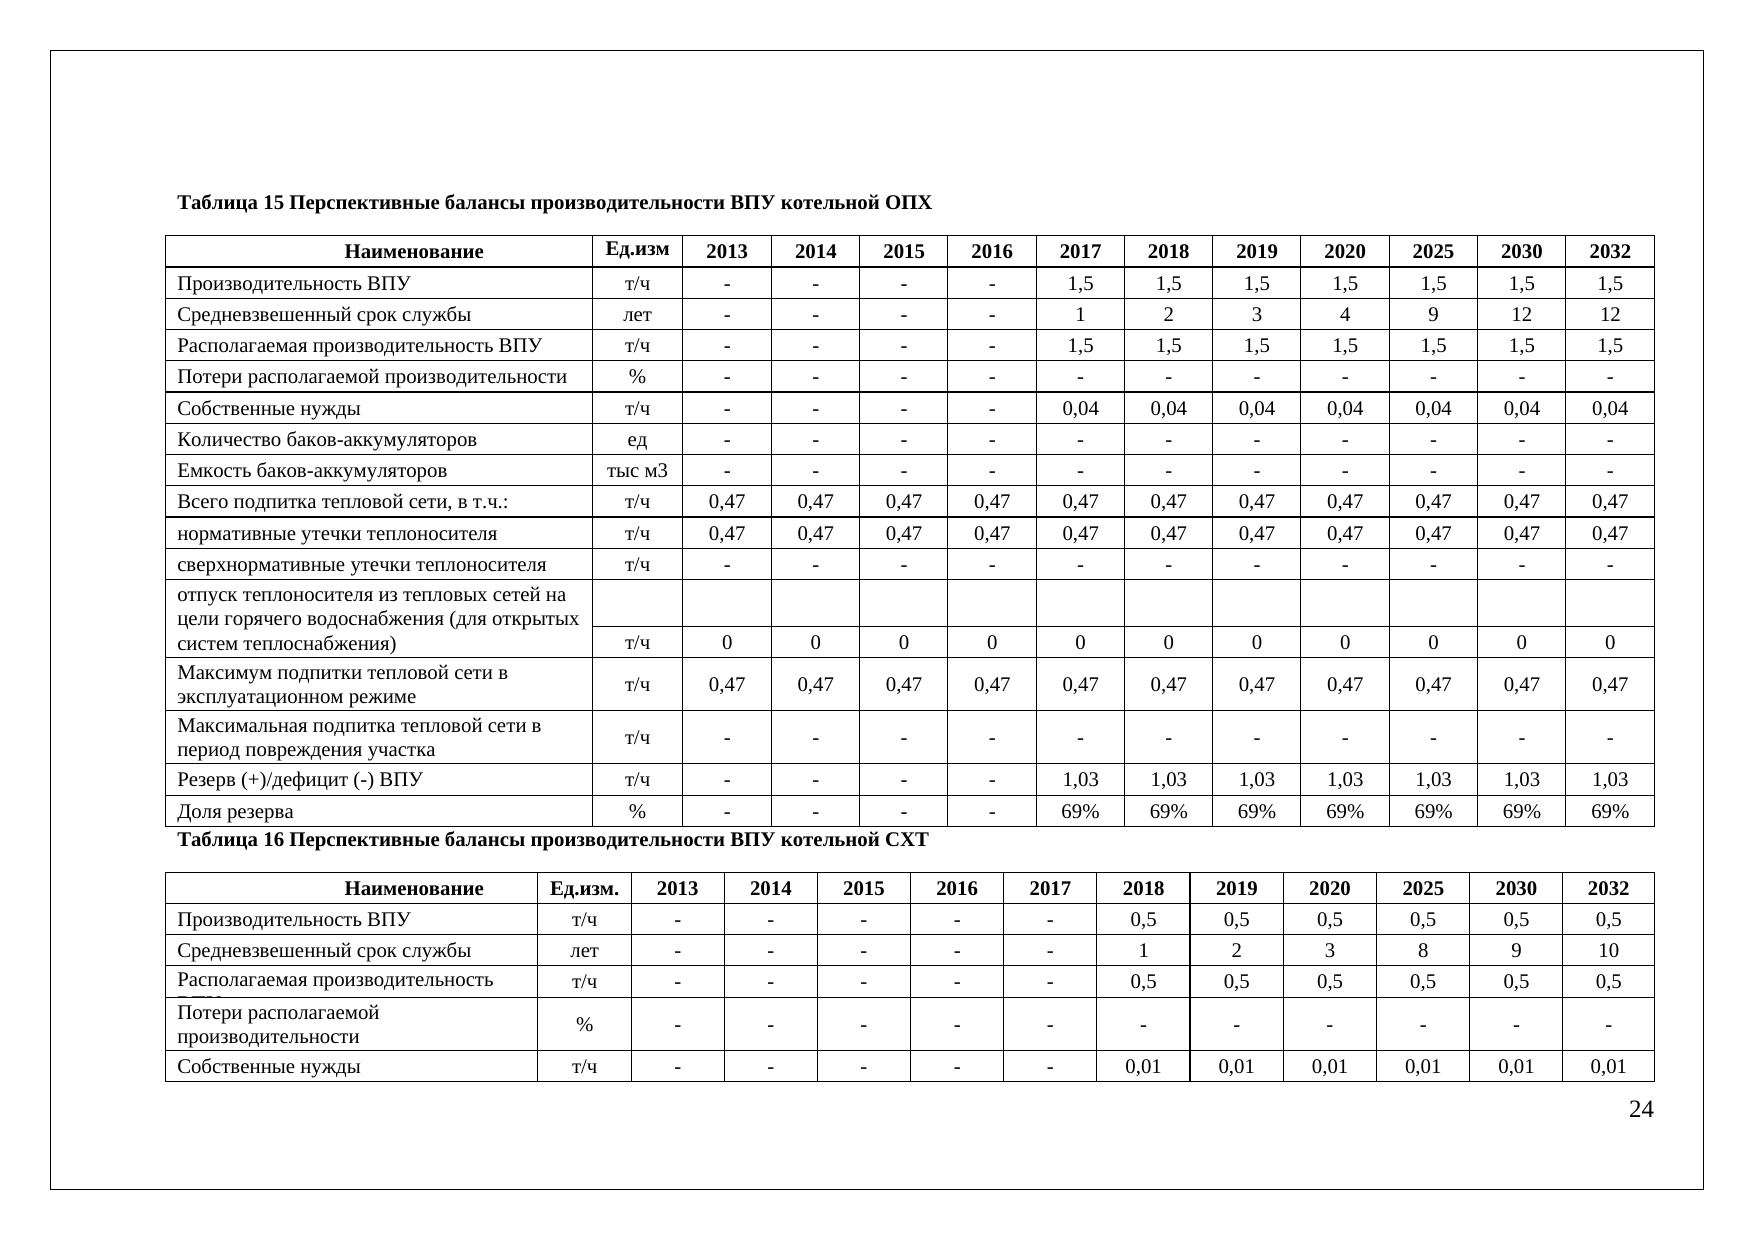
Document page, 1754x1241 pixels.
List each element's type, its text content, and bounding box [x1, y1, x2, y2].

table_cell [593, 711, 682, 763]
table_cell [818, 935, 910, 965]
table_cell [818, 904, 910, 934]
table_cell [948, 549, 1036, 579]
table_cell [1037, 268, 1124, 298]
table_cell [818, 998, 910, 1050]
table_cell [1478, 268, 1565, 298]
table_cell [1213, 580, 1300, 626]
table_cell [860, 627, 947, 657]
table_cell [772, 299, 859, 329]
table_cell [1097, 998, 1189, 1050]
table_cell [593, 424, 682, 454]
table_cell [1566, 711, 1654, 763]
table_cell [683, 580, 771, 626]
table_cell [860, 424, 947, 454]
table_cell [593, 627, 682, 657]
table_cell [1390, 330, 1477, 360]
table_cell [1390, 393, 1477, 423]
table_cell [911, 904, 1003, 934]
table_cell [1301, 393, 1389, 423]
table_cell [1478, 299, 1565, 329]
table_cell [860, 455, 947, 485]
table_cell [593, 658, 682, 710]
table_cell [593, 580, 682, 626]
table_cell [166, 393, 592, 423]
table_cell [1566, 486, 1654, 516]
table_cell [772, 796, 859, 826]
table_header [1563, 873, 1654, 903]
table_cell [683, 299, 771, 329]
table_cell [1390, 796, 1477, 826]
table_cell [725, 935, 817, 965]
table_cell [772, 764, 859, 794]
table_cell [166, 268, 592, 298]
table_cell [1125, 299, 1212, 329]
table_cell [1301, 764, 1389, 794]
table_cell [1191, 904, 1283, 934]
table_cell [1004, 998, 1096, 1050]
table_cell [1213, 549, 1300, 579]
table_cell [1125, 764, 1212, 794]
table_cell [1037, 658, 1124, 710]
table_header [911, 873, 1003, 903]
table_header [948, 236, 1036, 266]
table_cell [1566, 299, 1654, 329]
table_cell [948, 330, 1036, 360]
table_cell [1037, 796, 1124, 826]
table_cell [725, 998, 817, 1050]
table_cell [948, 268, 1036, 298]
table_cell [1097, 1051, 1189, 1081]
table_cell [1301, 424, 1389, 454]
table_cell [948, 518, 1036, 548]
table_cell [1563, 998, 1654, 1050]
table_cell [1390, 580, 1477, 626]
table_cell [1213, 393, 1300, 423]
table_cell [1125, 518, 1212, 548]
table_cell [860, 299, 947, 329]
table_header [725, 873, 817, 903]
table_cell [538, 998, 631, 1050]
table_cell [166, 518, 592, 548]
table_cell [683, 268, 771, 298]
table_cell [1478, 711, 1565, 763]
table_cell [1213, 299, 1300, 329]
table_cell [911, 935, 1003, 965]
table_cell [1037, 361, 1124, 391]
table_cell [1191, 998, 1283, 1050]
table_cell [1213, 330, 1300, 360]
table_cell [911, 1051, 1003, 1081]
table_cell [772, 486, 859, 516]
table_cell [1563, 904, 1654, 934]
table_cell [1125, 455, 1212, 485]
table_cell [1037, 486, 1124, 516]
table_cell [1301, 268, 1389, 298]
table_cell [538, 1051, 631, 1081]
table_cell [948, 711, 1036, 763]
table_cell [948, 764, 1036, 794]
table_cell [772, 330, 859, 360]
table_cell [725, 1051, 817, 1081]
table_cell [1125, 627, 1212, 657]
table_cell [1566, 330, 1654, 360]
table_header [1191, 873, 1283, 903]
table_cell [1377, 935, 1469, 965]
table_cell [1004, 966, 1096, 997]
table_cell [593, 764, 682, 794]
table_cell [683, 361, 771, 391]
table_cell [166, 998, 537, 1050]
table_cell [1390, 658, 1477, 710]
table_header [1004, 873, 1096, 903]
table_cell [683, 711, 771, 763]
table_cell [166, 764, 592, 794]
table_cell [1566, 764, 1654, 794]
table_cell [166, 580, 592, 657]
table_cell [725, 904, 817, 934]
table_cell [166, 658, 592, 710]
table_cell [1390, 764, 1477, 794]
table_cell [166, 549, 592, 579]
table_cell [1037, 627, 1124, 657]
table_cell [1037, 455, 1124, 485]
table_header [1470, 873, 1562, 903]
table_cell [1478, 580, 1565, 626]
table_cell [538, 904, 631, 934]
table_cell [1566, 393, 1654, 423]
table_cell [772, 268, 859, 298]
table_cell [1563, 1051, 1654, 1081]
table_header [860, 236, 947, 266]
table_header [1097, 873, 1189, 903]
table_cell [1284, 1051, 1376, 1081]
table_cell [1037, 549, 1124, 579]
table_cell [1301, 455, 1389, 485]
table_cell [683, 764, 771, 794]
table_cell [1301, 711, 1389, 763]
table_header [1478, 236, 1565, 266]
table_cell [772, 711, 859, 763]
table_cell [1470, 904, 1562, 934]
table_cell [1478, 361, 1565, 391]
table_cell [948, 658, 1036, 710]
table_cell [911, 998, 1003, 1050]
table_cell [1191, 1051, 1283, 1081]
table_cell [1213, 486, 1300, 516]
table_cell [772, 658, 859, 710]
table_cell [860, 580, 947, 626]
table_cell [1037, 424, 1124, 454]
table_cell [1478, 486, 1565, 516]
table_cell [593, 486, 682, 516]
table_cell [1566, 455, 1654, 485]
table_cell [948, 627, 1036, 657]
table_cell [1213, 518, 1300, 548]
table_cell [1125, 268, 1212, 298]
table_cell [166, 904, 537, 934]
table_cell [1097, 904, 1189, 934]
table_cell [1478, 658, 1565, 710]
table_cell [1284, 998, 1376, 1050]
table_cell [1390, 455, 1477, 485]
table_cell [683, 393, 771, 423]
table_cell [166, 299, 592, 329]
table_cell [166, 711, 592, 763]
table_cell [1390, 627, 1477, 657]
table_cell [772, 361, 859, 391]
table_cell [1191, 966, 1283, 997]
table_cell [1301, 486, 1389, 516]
text Таблица 16 Перспективные балансы производительности ВПУ котельной СХТ [177, 827, 1666, 851]
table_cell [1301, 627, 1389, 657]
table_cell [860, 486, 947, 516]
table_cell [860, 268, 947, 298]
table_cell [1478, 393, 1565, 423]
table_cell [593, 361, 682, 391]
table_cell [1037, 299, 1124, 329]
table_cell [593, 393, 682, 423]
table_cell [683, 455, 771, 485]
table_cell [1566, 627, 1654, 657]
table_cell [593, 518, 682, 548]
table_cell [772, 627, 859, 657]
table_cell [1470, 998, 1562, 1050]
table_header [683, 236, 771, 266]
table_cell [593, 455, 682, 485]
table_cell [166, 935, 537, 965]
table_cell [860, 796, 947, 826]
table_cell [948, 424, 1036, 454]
text Таблица 15 Перспективные балансы производительности ВПУ котельной ОПХ [177, 190, 1666, 214]
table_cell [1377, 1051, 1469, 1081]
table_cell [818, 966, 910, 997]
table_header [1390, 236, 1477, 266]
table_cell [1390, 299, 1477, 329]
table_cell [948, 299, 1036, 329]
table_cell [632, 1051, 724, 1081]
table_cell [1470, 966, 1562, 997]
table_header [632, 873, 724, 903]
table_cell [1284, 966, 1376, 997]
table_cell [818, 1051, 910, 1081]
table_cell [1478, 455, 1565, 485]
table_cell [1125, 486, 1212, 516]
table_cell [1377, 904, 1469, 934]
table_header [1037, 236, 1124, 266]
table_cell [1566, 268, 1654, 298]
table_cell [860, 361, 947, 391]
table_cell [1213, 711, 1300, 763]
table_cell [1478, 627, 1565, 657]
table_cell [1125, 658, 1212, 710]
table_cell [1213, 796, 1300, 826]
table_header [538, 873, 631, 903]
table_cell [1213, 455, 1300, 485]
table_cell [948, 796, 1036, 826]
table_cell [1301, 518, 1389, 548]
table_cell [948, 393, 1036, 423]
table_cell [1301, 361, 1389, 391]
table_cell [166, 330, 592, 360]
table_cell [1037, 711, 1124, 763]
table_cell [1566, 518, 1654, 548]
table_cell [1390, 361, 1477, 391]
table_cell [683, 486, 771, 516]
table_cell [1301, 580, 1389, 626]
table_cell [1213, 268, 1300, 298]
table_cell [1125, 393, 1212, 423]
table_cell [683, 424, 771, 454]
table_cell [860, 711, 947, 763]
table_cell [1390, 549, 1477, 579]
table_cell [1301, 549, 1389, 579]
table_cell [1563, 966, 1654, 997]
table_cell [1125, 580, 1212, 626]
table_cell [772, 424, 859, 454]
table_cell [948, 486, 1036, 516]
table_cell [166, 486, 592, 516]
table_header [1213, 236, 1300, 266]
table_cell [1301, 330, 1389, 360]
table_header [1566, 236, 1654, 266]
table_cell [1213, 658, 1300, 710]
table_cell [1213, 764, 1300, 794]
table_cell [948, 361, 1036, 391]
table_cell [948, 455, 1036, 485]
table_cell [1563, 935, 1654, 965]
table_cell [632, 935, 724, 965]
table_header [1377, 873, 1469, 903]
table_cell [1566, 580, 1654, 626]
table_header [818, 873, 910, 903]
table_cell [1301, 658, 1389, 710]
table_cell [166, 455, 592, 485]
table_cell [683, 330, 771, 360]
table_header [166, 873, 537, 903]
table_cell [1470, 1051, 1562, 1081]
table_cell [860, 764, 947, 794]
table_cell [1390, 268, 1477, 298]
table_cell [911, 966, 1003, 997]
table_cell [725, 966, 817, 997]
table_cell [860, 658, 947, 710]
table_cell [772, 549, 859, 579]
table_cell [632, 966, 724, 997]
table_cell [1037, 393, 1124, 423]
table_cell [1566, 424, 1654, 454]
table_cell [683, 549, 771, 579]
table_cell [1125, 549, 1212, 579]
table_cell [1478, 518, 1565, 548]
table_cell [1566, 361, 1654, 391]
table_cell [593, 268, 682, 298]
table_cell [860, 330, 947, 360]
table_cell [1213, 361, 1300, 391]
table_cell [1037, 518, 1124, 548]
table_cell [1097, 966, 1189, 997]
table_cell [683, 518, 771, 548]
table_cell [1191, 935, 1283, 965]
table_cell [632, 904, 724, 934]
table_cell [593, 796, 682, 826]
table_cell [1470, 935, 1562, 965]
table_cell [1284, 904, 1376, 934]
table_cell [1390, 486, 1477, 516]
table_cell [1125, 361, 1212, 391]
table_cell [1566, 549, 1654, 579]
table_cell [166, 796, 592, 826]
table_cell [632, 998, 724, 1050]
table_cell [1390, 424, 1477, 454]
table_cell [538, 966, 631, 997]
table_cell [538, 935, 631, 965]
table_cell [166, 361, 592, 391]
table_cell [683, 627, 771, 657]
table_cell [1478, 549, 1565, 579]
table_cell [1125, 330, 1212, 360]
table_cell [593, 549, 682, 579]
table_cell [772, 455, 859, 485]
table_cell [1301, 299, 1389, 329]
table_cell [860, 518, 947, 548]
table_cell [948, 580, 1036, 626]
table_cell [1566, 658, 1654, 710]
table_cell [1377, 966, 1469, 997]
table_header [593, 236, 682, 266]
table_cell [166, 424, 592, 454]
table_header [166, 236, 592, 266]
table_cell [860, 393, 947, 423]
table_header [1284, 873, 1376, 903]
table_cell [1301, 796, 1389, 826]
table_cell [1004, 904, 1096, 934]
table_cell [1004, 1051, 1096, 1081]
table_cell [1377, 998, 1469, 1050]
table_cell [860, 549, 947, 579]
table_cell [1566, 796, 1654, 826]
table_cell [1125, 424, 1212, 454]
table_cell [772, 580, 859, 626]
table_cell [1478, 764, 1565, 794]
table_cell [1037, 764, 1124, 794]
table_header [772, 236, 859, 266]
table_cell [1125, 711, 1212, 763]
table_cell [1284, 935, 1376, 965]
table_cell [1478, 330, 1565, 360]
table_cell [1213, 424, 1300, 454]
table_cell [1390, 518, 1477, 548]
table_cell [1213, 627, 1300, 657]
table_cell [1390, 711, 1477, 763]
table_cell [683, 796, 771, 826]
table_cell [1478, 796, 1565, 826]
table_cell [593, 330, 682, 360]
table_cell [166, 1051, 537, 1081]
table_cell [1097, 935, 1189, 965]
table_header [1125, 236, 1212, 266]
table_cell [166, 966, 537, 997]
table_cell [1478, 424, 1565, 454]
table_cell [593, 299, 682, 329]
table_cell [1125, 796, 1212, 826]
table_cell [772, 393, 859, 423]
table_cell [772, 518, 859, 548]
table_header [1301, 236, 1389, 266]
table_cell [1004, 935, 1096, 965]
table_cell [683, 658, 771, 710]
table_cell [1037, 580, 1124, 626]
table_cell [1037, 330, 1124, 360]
